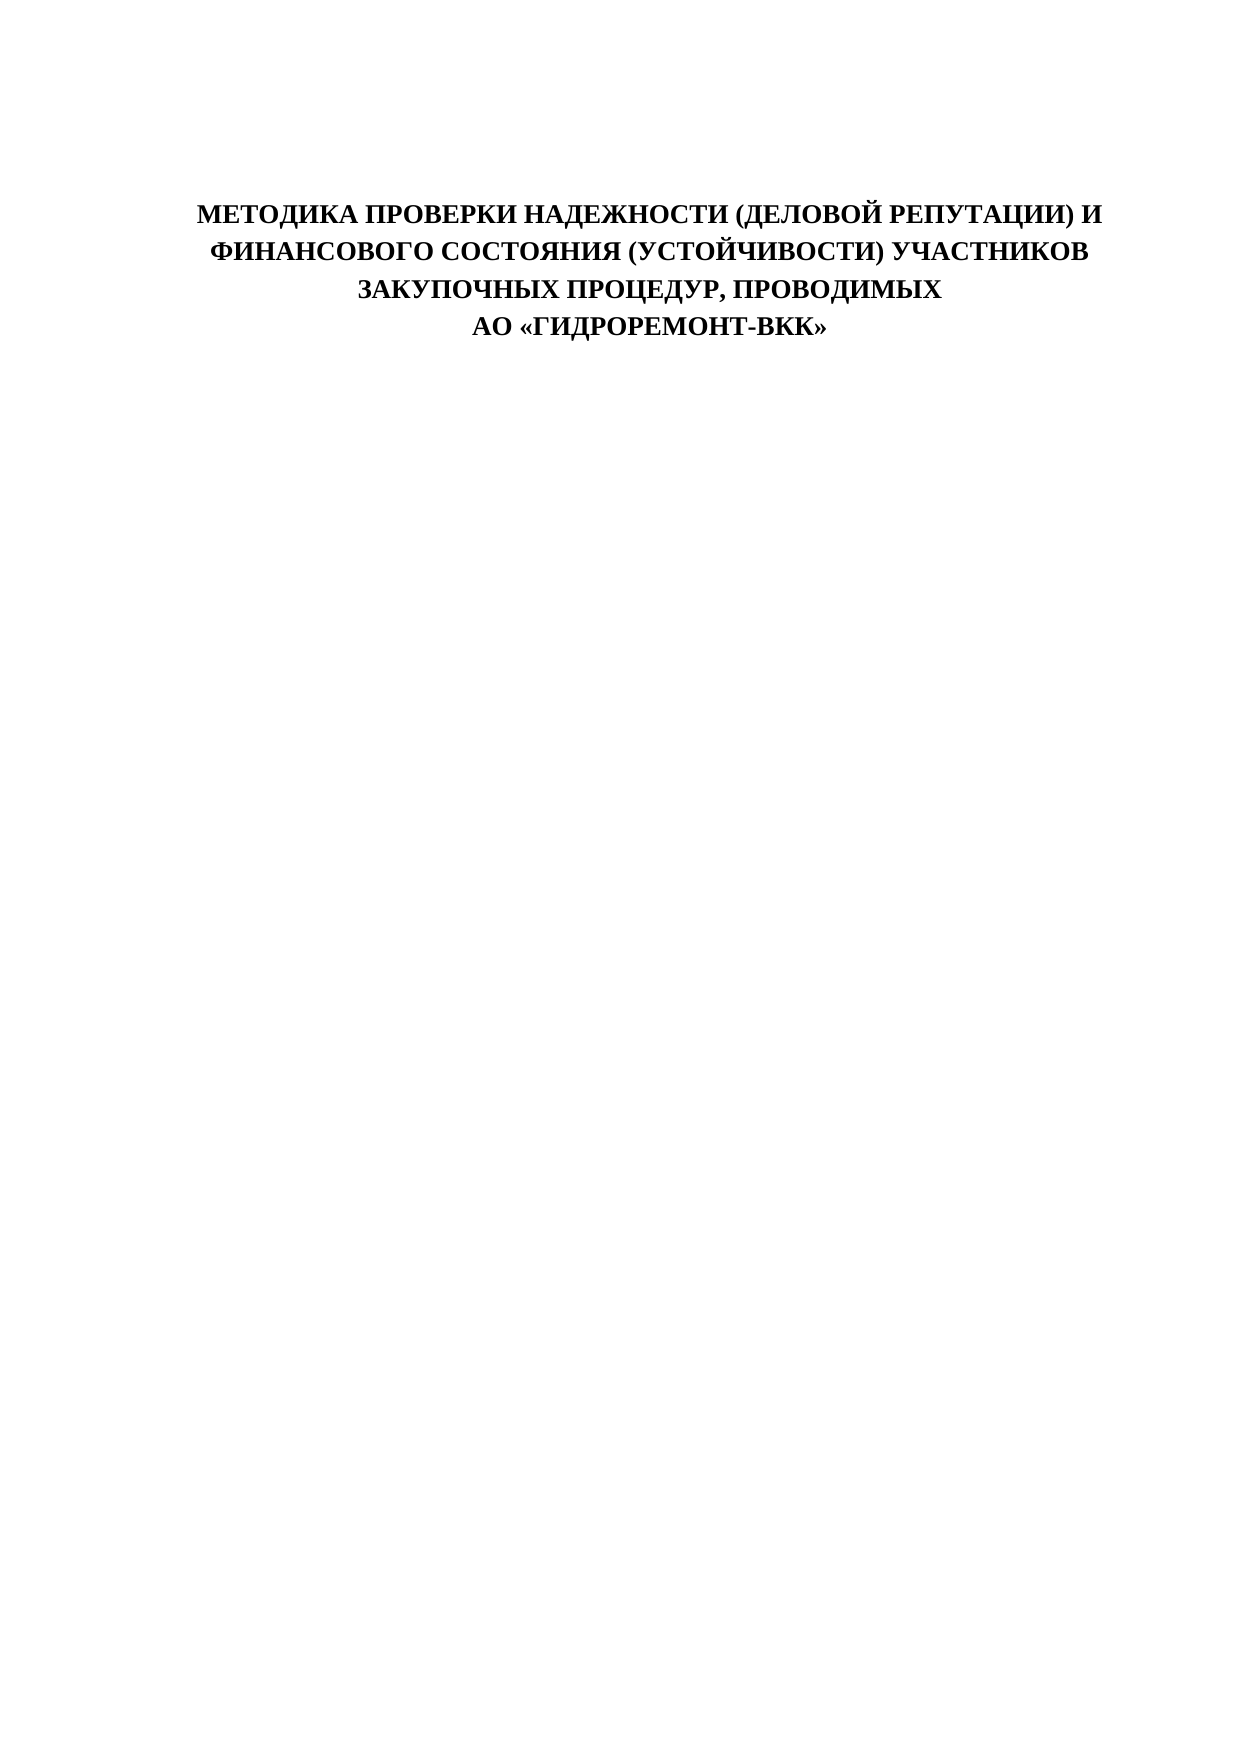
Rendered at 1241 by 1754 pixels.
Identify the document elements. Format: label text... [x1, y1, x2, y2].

text Методика проверки надежности (деловой репутации) и финансового состояния (УСТОЙЧИВОСТИ) участников ЗАКУПОЧНЫХ ПРОЦЕДУР, проводимых АО «Гидроремонт-ВКК» [118, 193, 1181, 343]
